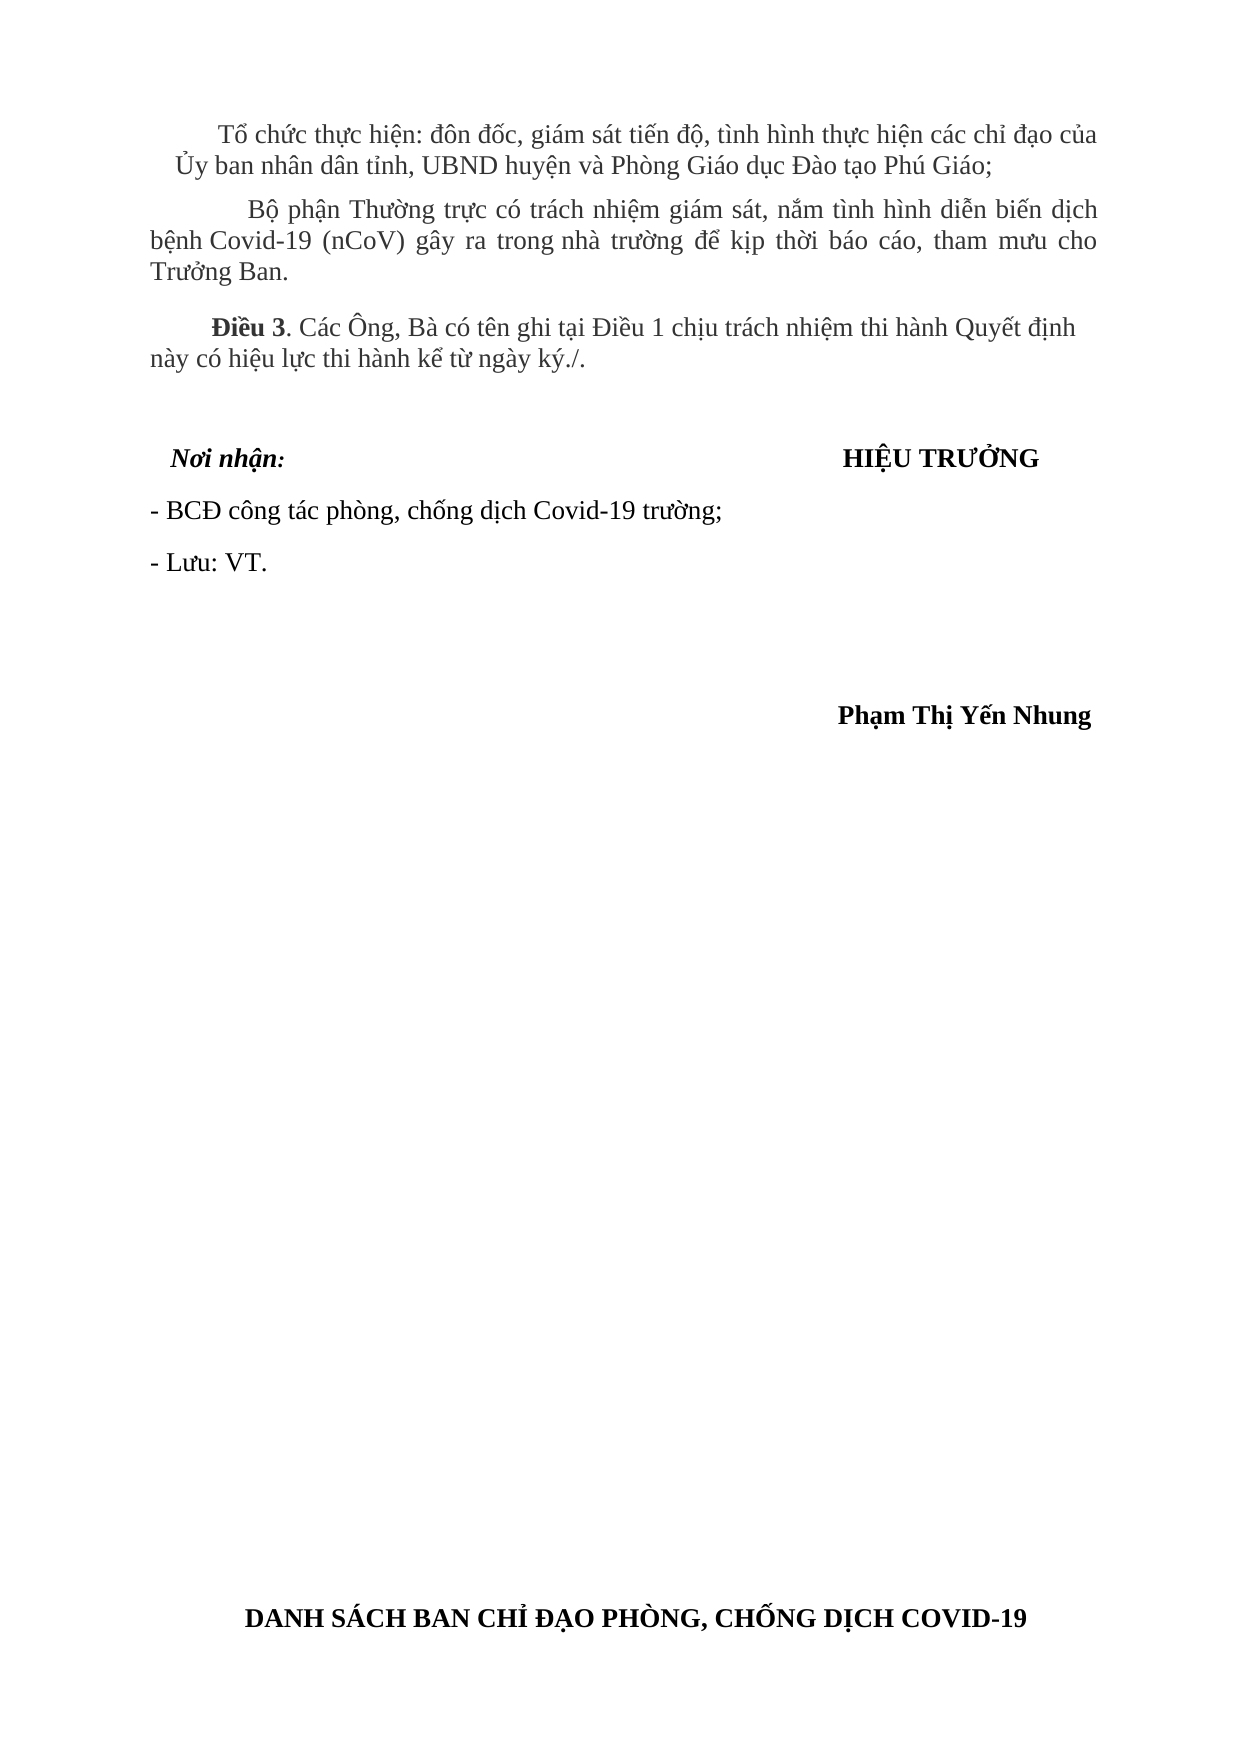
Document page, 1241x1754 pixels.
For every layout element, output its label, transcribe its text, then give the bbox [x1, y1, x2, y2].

text - Lưu: VT. [150, 546, 1122, 577]
text Phạm Thị Yến Nhung [675, 699, 1122, 730]
text - BCĐ công tác phòng, chống dịch Covid-19 trường; [150, 494, 1122, 525]
text Nơi nhận: HIỆU TRƯỞNG [150, 442, 1122, 473]
text Bộ phận Thường trực có trách nhiệm giám sát, nắm tình hình diễn biến dịch bệnh Covid-19 (nCoV) gây ra trong nhà trường để kịp thời báo cáo, tham mưu cho Trưởng Ban. [150, 193, 1098, 286]
text Tổ chức thực hiện: đôn đốc, giám sát tiến độ, tình hình thực hiện các chỉ đạo của Ủy ban nhân dân tỉnh, UBND huyện và Phòng Giáo dục Đào tạo Phú Giáo; [175, 118, 1098, 180]
text Điều 3. Các Ông, Bà có tên ghi tại Điều 1 chịu trách nhiệm thi hành Quyết định này có hiệu lực thi hành kể từ ngày ký./. [150, 311, 1122, 374]
text DANH SÁCH BAN CHỈ ĐẠO PHÒNG, CHỐNG DỊCH COVID-19 [150, 1602, 1122, 1633]
